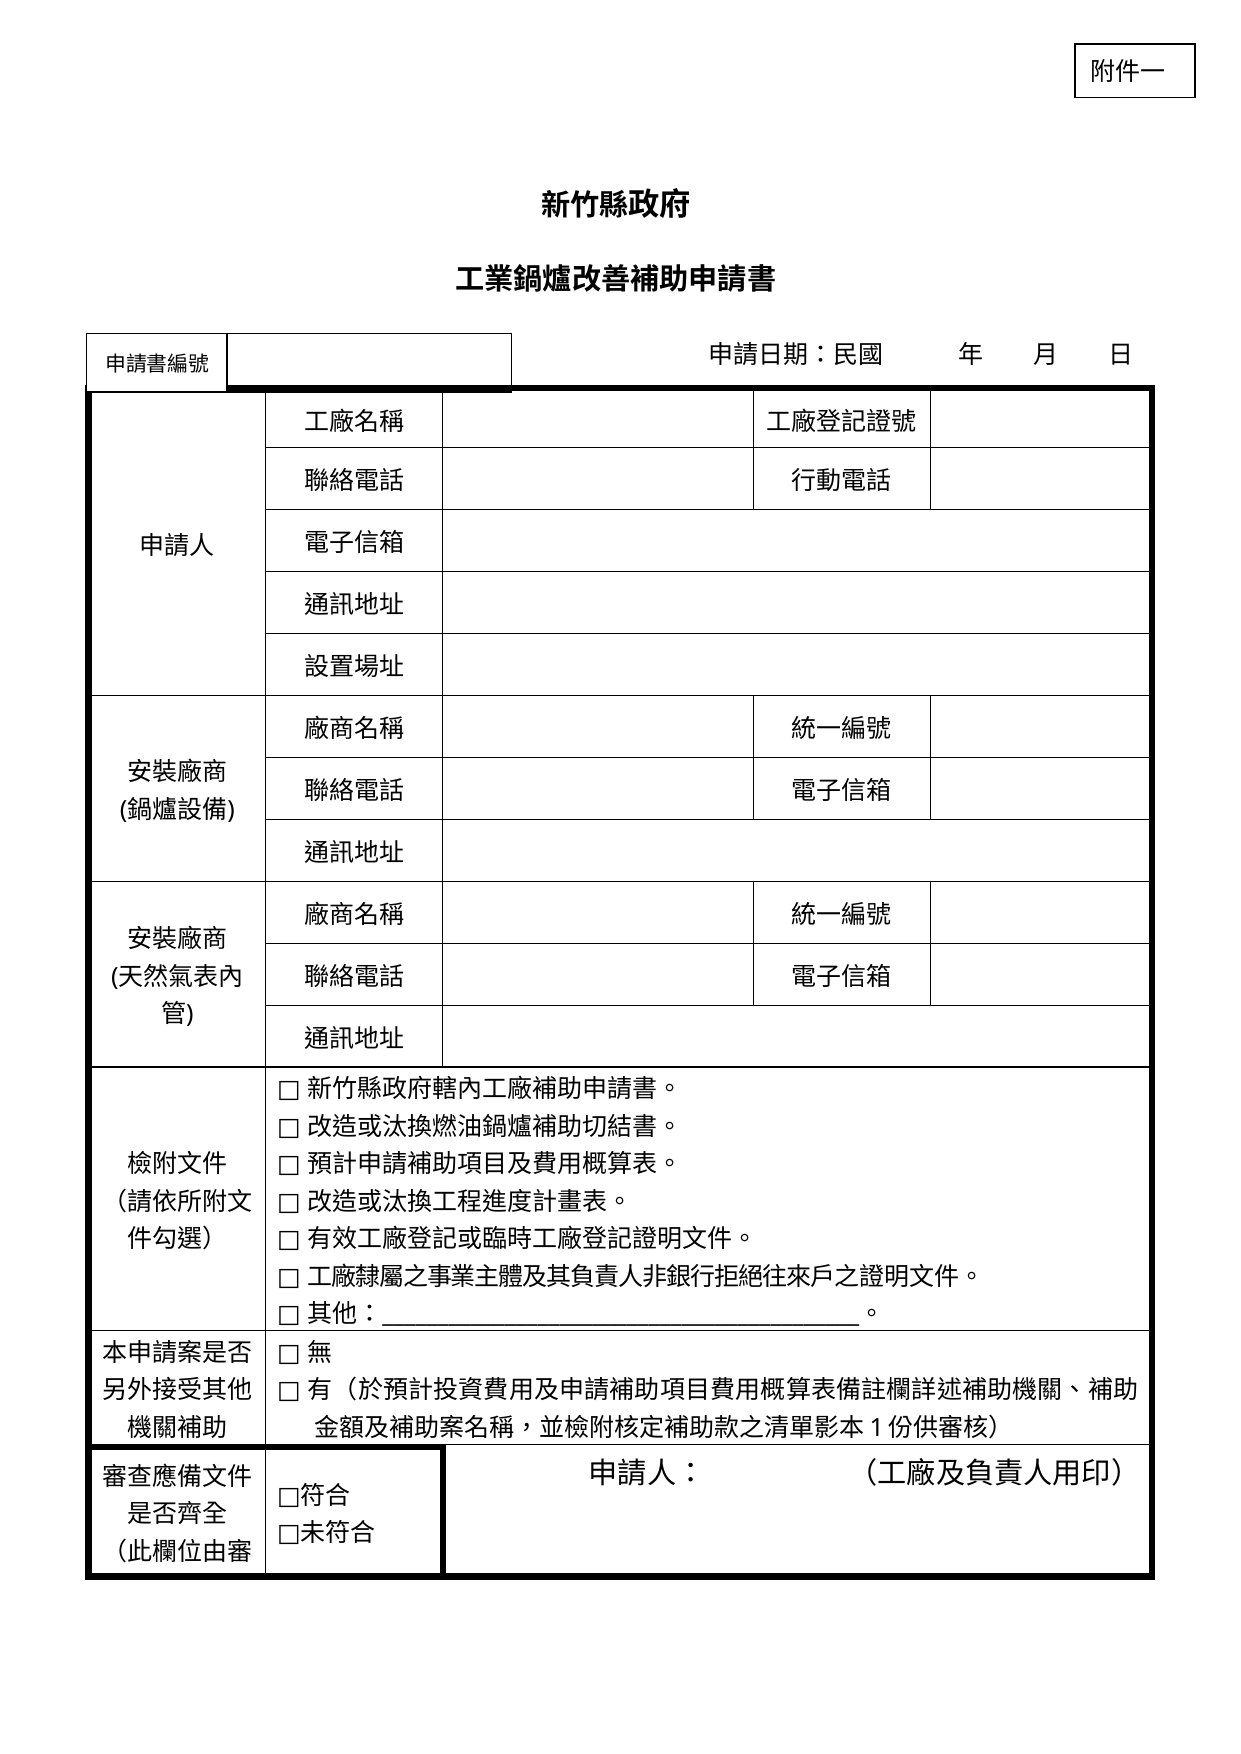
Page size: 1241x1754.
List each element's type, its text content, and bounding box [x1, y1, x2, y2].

table_cell 通訊地址 [266, 820, 442, 881]
table_cell [931, 758, 1149, 818]
table_cell 檢附文件 （請依所附文件勾選） [92, 1068, 265, 1330]
table_cell □符合 □未符合 [266, 1450, 440, 1573]
table_cell [443, 510, 1149, 571]
table_cell 統一編號 [754, 882, 930, 942]
table_cell [931, 448, 1149, 509]
table_cell 電子信箱 [754, 758, 930, 818]
table_cell [443, 882, 753, 942]
table_cell 電子信箱 [754, 944, 930, 1004]
table_cell [443, 448, 753, 509]
table_cell 本申請案是否另外接受其他機關補助 [92, 1331, 265, 1443]
table_cell [931, 944, 1149, 1004]
table_cell 聯絡電話 [266, 758, 442, 818]
table_header 工廠登記證號 [754, 391, 930, 447]
table_header 申請人 [92, 393, 265, 694]
table_cell [443, 634, 1149, 694]
table_header [443, 391, 753, 447]
table_cell □ 無 □ 有（於預計投資費用及申請補助項目費用概算表備註欄詳述補助機關、補助金額及補助案名稱，並檢附核定補助款之清單影本1份供審核） [266, 1331, 1149, 1443]
text 新竹縣政府 [84, 164, 1147, 239]
table_header [931, 391, 1149, 447]
table_cell 廠商名稱 [266, 882, 442, 942]
table_cell 通訊地址 [266, 572, 442, 633]
table_cell [443, 944, 753, 1004]
table_cell □ 新竹縣政府轄內工廠補助申請書。 □ 改造或汰換燃油鍋爐補助切結書。 □ 預計申請補助項目及費用概算表。 □ 改造或汰換工程進度計畫表。 □ 有效工廠登記或臨時工廠登記證明文件。 □ 工廠隸屬之事業主體及其負責人非銀行拒絕往來戶之證明文件。 □ 其他：___________________________________________。 [266, 1068, 1149, 1330]
table_cell 通訊地址 [266, 1006, 442, 1066]
table_cell 廠商名稱 [266, 696, 442, 757]
table_cell [443, 758, 753, 818]
table_cell [443, 1006, 1149, 1066]
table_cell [92, 1450, 265, 1573]
table_cell [931, 882, 1149, 942]
table_cell 設置場址 [266, 634, 442, 694]
table_cell [443, 820, 1149, 881]
table_cell 統一編號 [754, 696, 930, 757]
text 工業鍋爐改善補助申請書 [84, 239, 1147, 314]
table_cell 行動電話 [754, 448, 930, 509]
table_cell 安裝廠商 (天然氣表內管) [92, 882, 265, 1066]
table_cell 聯絡電話 [266, 944, 442, 1004]
table_cell [443, 572, 1149, 633]
table_header 工廠名稱 [266, 393, 442, 447]
table_cell [443, 696, 753, 757]
table_cell [931, 696, 1149, 757]
table_cell 申請人： （工廠及負責人用印） [446, 1445, 1149, 1573]
table_cell 安裝廠商 (鍋爐設備) [92, 696, 265, 881]
table_cell 聯絡電話 [266, 448, 442, 509]
table_cell 電子信箱 [266, 510, 442, 571]
